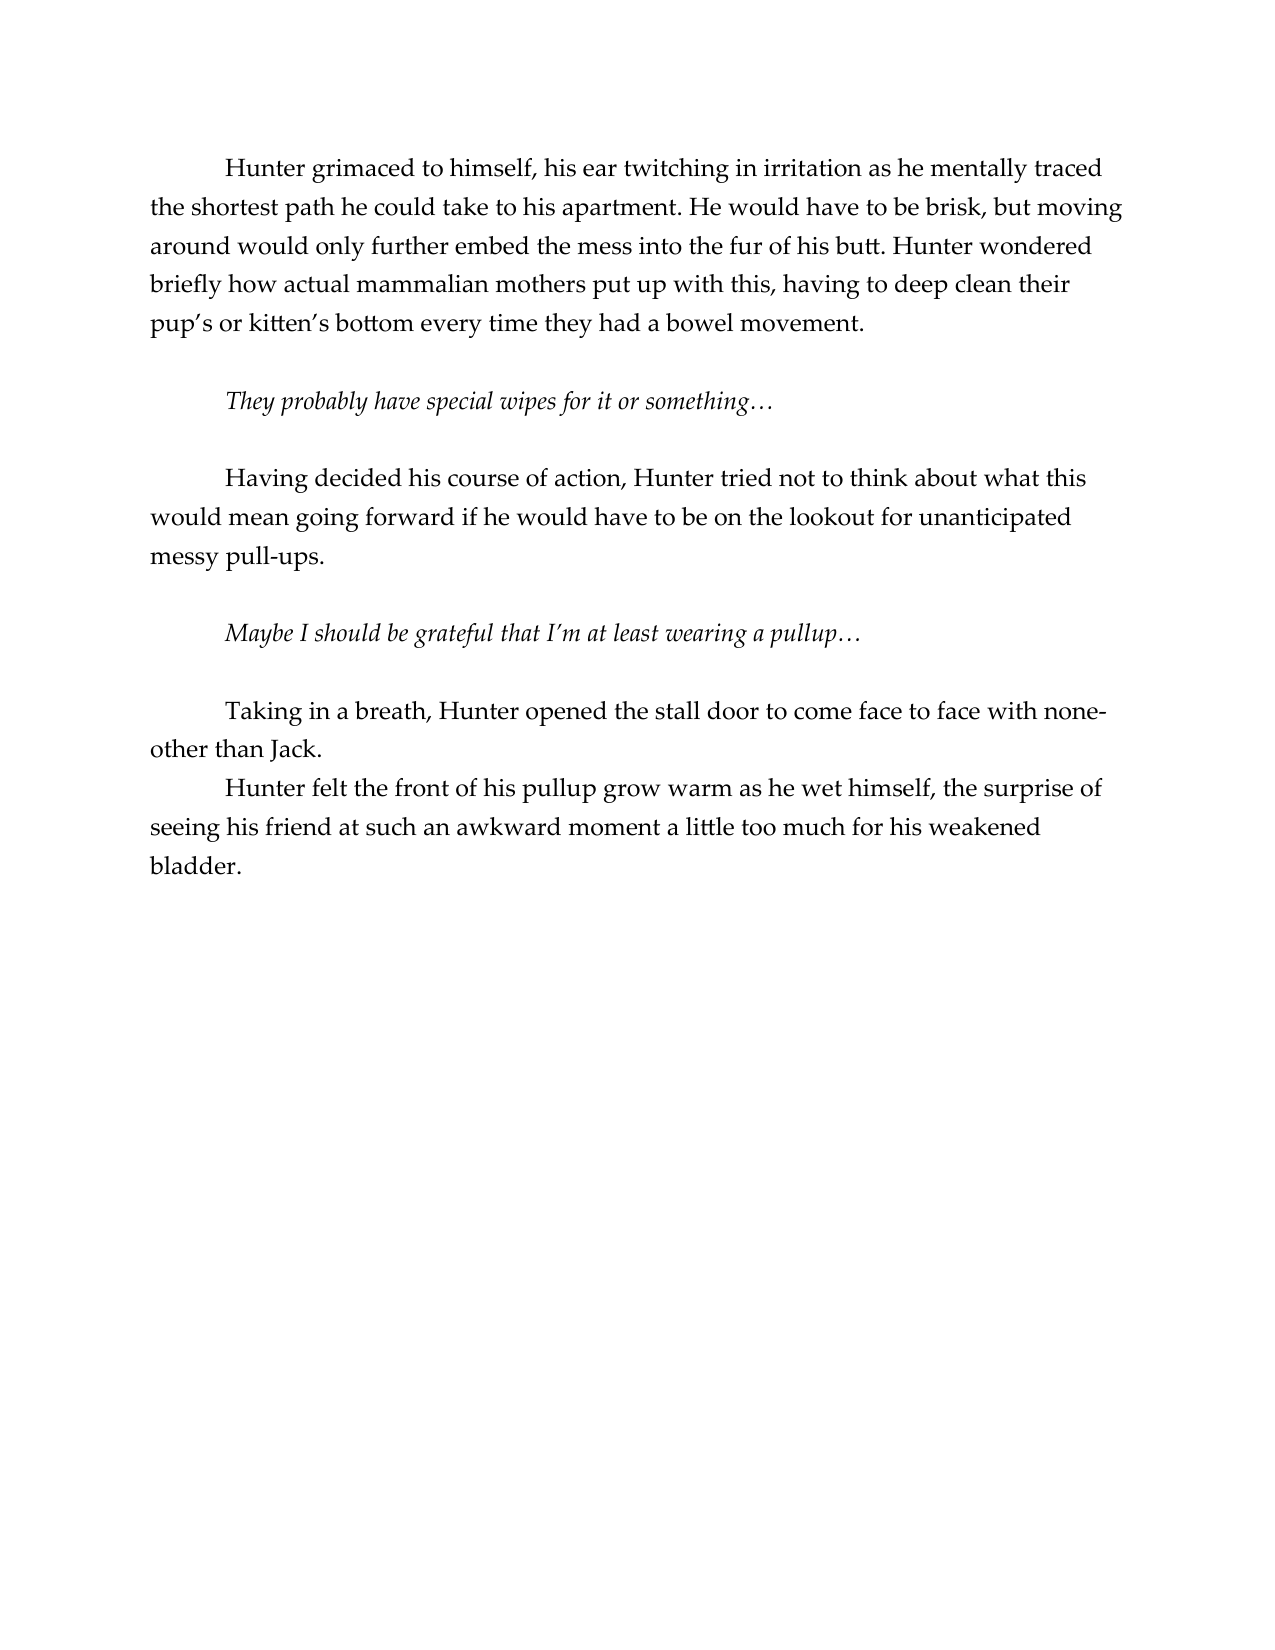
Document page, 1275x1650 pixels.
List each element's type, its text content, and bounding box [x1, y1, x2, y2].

text Hunter felt the front of his pullup grow warm as he wet himself, the surprise of seeing his friend at such an awkward moment a little too much for his weakened bladder. [150, 770, 1125, 881]
text They probably have special wipes for it or something… [150, 382, 1125, 416]
text Taking in a breath, Hunter opened the stall door to come face to face with none-other than Jack. [150, 692, 1125, 765]
text Having decided his course of action, Hunter tried not to think about what this would mean going forward if he would have to be on the lookout for unanticipated messy pull-ups. [150, 460, 1125, 571]
text Hunter grimaced to himself, his ear twitching in irritation as he mentally traced the shortest path he could take to his apartment. He would have to be brisk, but moving around would only further embed the mess into the fur of his butt. Hunter wondered briefly how actual mammalian mothers put up with this, having to deep clean their pup’s or kitten’s bottom every time they had a bowel movement. [150, 150, 1125, 339]
text Maybe I should be grateful that I’m at least wearing a pullup… [150, 615, 1125, 649]
